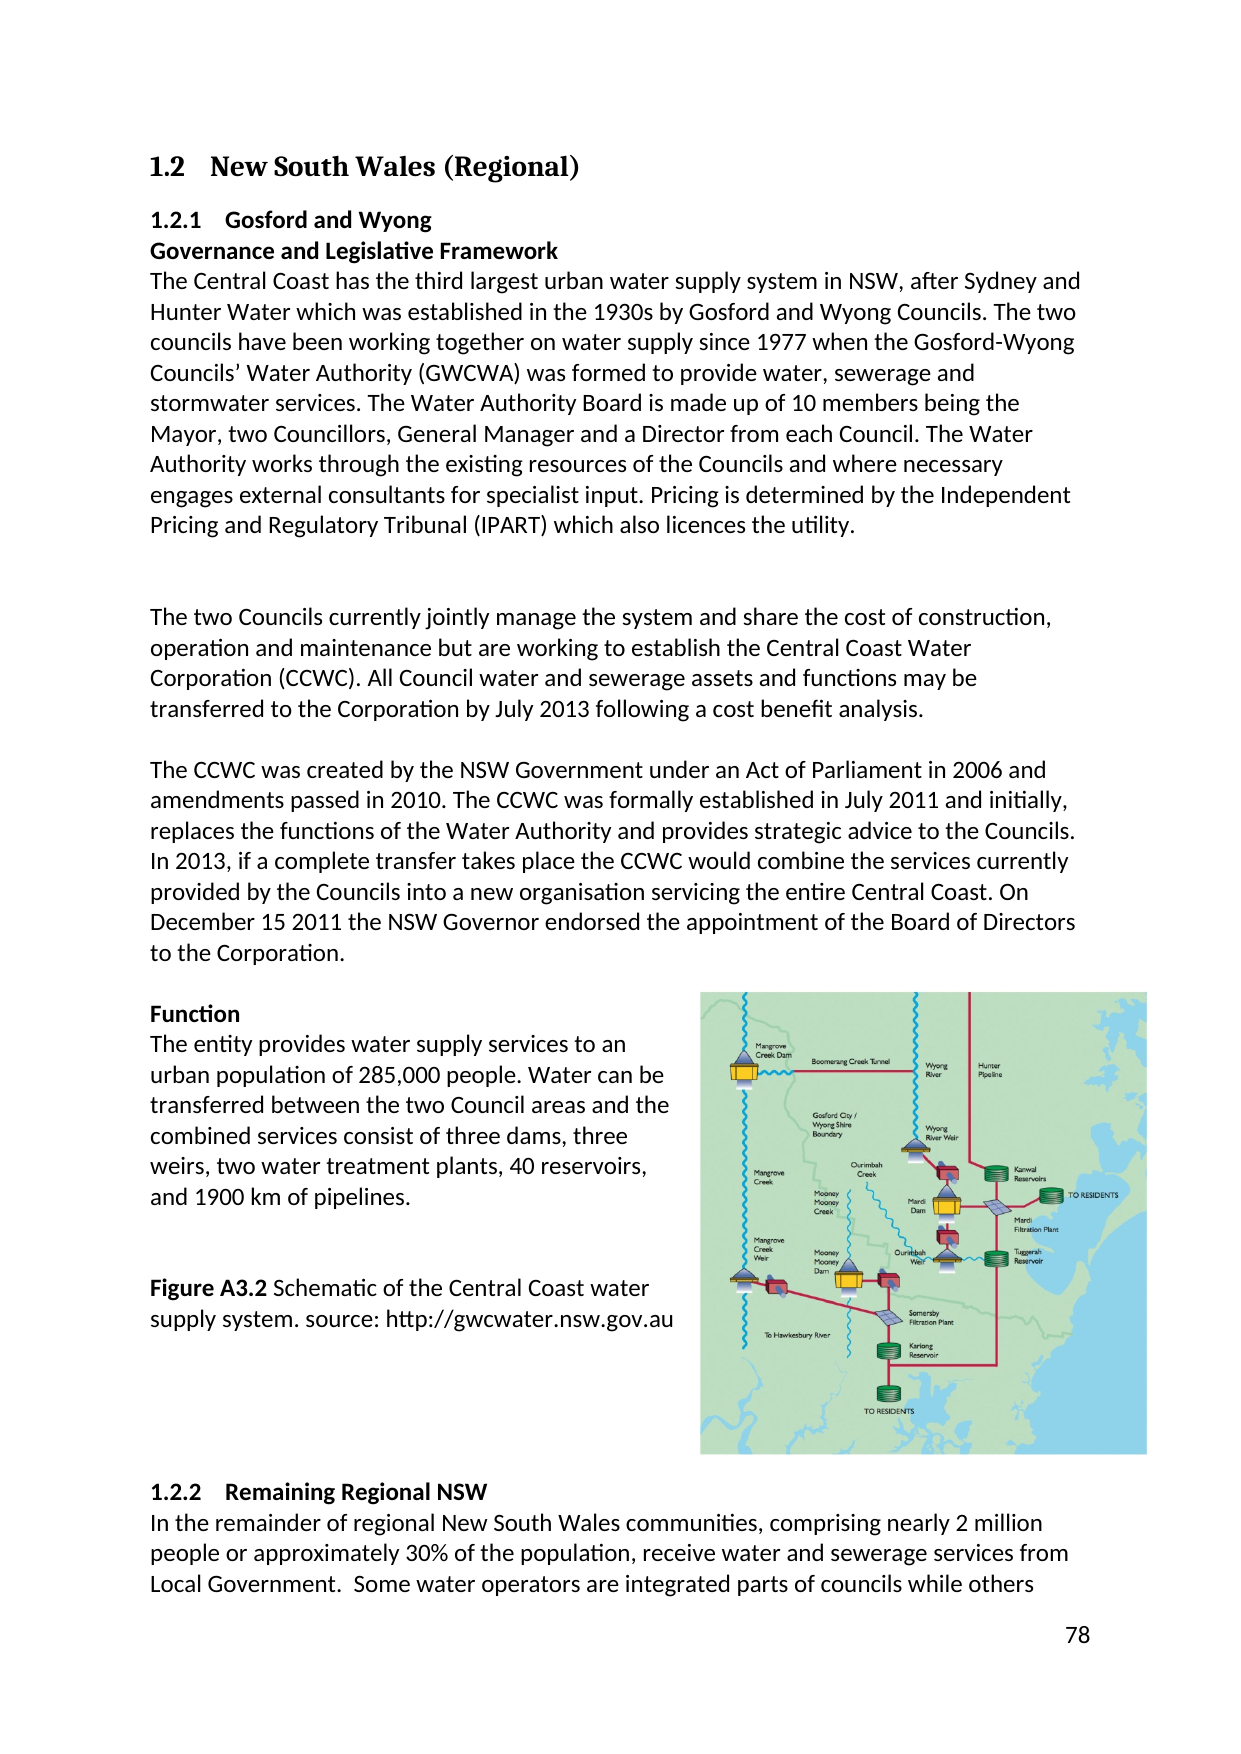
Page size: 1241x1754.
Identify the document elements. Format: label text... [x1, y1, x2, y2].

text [150, 1507, 1090, 1599]
text The CCWC was created by the NSW Government under an Act of Parliament in 2006 and amendments passed in 2010. The CCWC was formally established in July 2011 and initially, replaces the functions of the Water Authority and provides strategic advice to the Councils. In 2013, if a complete transfer takes place the CCWC would combine the services currently provided by the Councils into a new organisation servicing the entire Central Coast. On December 15 2011 the NSW Governor endorsed the appointment of the Board of Directors to the Corporation. [150, 754, 1090, 967]
subtitle New South Wales (Regional) [150, 150, 1090, 183]
text Governance and Legislative Framework [150, 235, 1090, 265]
subtitle Gosford and Wyong [150, 204, 1090, 235]
text The two Councils currently jointly manage the system and share the cost of construction, operation and maintenance but are working to establish the Central Coast Water Corporation (CCWC). All Council water and sewerage assets and functions may be transferred to the Corporation by July 2013 following a cost benefit analysis. [150, 601, 1090, 723]
text The Central Coast has the third largest urban water supply system in NSW, after Sydney and Hunter Water which was established in the 1930s by Gosford and Wyong Councils. The two councils have been working together on water supply since 1977 when the Gosford-Wyong Councils’ Water Authority (GWCWA) was formed to provide water, sewerage and stormwater services. The Water Authority Board is made up of 10 members being the Mayor, two Councillors, General Manager and a Director from each Council. The Water Authority works through the existing resources of the Councils and where necessary engages external consultants for specialist input. Pricing is determined by the Independent Pricing and Regulatory Tribunal (IPART) which also licences the utility. [150, 265, 1090, 540]
picture [698, 990, 1149, 1457]
text Figure A3.2 Schematic of the Central Coast water supply system. source: http://gwcwater.nsw.gov.au [150, 1273, 698, 1334]
text The entity provides water supply services to an urban population of 285,000 people. Water can be transferred between the two Council areas and the combined services consist of three dams, three weirs, two water treatment plants, 40 reservoirs, and 1900 km of pipelines. [150, 1028, 698, 1212]
text Function [150, 998, 698, 1028]
subtitle Remaining Regional NSW [150, 1477, 1090, 1507]
